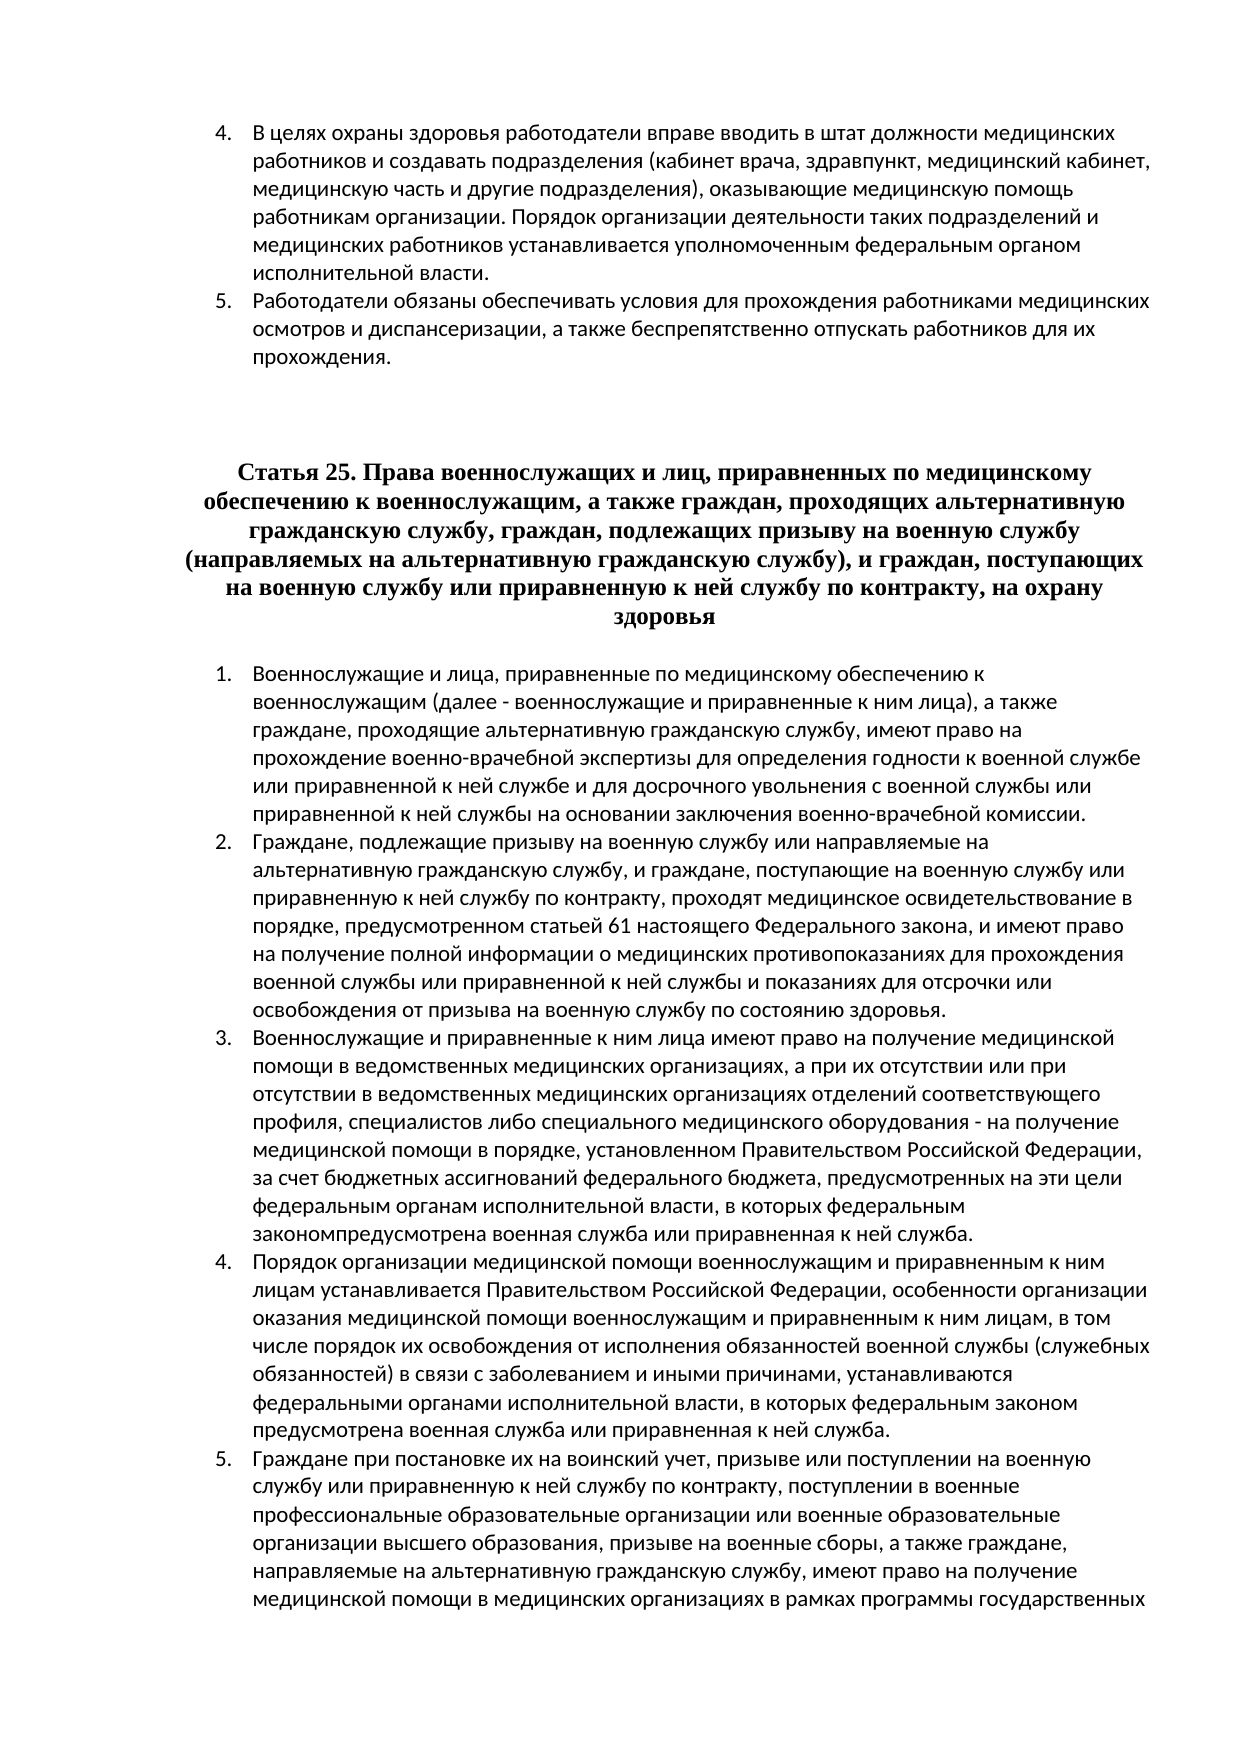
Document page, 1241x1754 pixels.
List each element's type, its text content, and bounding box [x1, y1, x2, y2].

list Военнослужащие и приравненные к ним лица имеют право на получение медицинской помощи в ведомственных медицинских организациях, а при их отсутствии или при отсутствии в ведомственных медицинских организациях отделений соответствующего профиля, специалистов либо специального медицинского оборудования - на получение медицинской помощи в порядке, установленном Правительством Российской Федерации, за счет бюджетных ассигнований федерального бюджета, предусмотренных на эти цели федеральным органам исполнительной власти, в которых федеральным закономпредусмотрена военная служба или приравненная к ней служба. [215, 1023, 1152, 1247]
list Порядок организации медицинской помощи военнослужащим и приравненным к ним лицам устанавливается Правительством Российской Федерации, особенности организации оказания медицинской помощи военнослужащим и приравненным к ним лицам, в том числе порядок их освобождения от исполнения обязанностей военной службы (служебных обязанностей) в связи с заболеванием и иными причинами, устанавливаются федеральными органами исполнительной власти, в которых федеральным законом предусмотрена военная служба или приравненная к ней служба. [215, 1247, 1152, 1444]
text Статья 25. Права военнослужащих и лиц, приравненных по медицинскому обеспечению к военнослужащим, а также граждан, проходящих альтернативную гражданскую службу, граждан, подлежащих призыву на военную службу (направляемых на альтернативную гражданскую службу), и граждан, поступающих на военную службу или приравненную к ней службу по контракту, на охрану здоровья [177, 457, 1152, 630]
list Работодатели обязаны обеспечивать условия для прохождения работниками медицинских осмотров и диспансеризации, а также беспрепятственно отпускать работников для их прохождения. [215, 286, 1152, 370]
list Граждане, подлежащие призыву на военную службу или направляемые на альтернативную гражданскую службу, и граждане, поступающие на военную службу или приравненную к ней службу по контракту, проходят медицинское освидетельствование в порядке, предусмотренном статьей 61 настоящего Федерального закона, и имеют право на получение полной информации о медицинских противопоказаниях для прохождения военной службы или приравненной к ней службы и показаниях для отсрочки или освобождения от призыва на военную службу по состоянию здоровья. [215, 827, 1152, 1023]
list В целях охраны здоровья работодатели вправе вводить в штат должности медицинских работников и создавать подразделения (кабинет врача, здравпункт, медицинский кабинет, медицинскую часть и другие подразделения), оказывающие медицинскую помощь работникам организации. Порядок организации деятельности таких подразделений и медицинских работников устанавливается уполномоченным федеральным органом исполнительной власти. [215, 118, 1152, 286]
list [215, 1444, 1152, 1612]
list Военнослужащие и лица, приравненные по медицинскому обеспечению к военнослужащим (далее - военнослужащие и приравненные к ним лица), а также граждане, проходящие альтернативную гражданскую службу, имеют право на прохождение военно-врачебной экспертизы для определения годности к военной службе или приравненной к ней службе и для досрочного увольнения с военной службы или приравненной к ней службы на основании заключения военно-врачебной комиссии. [215, 659, 1152, 827]
